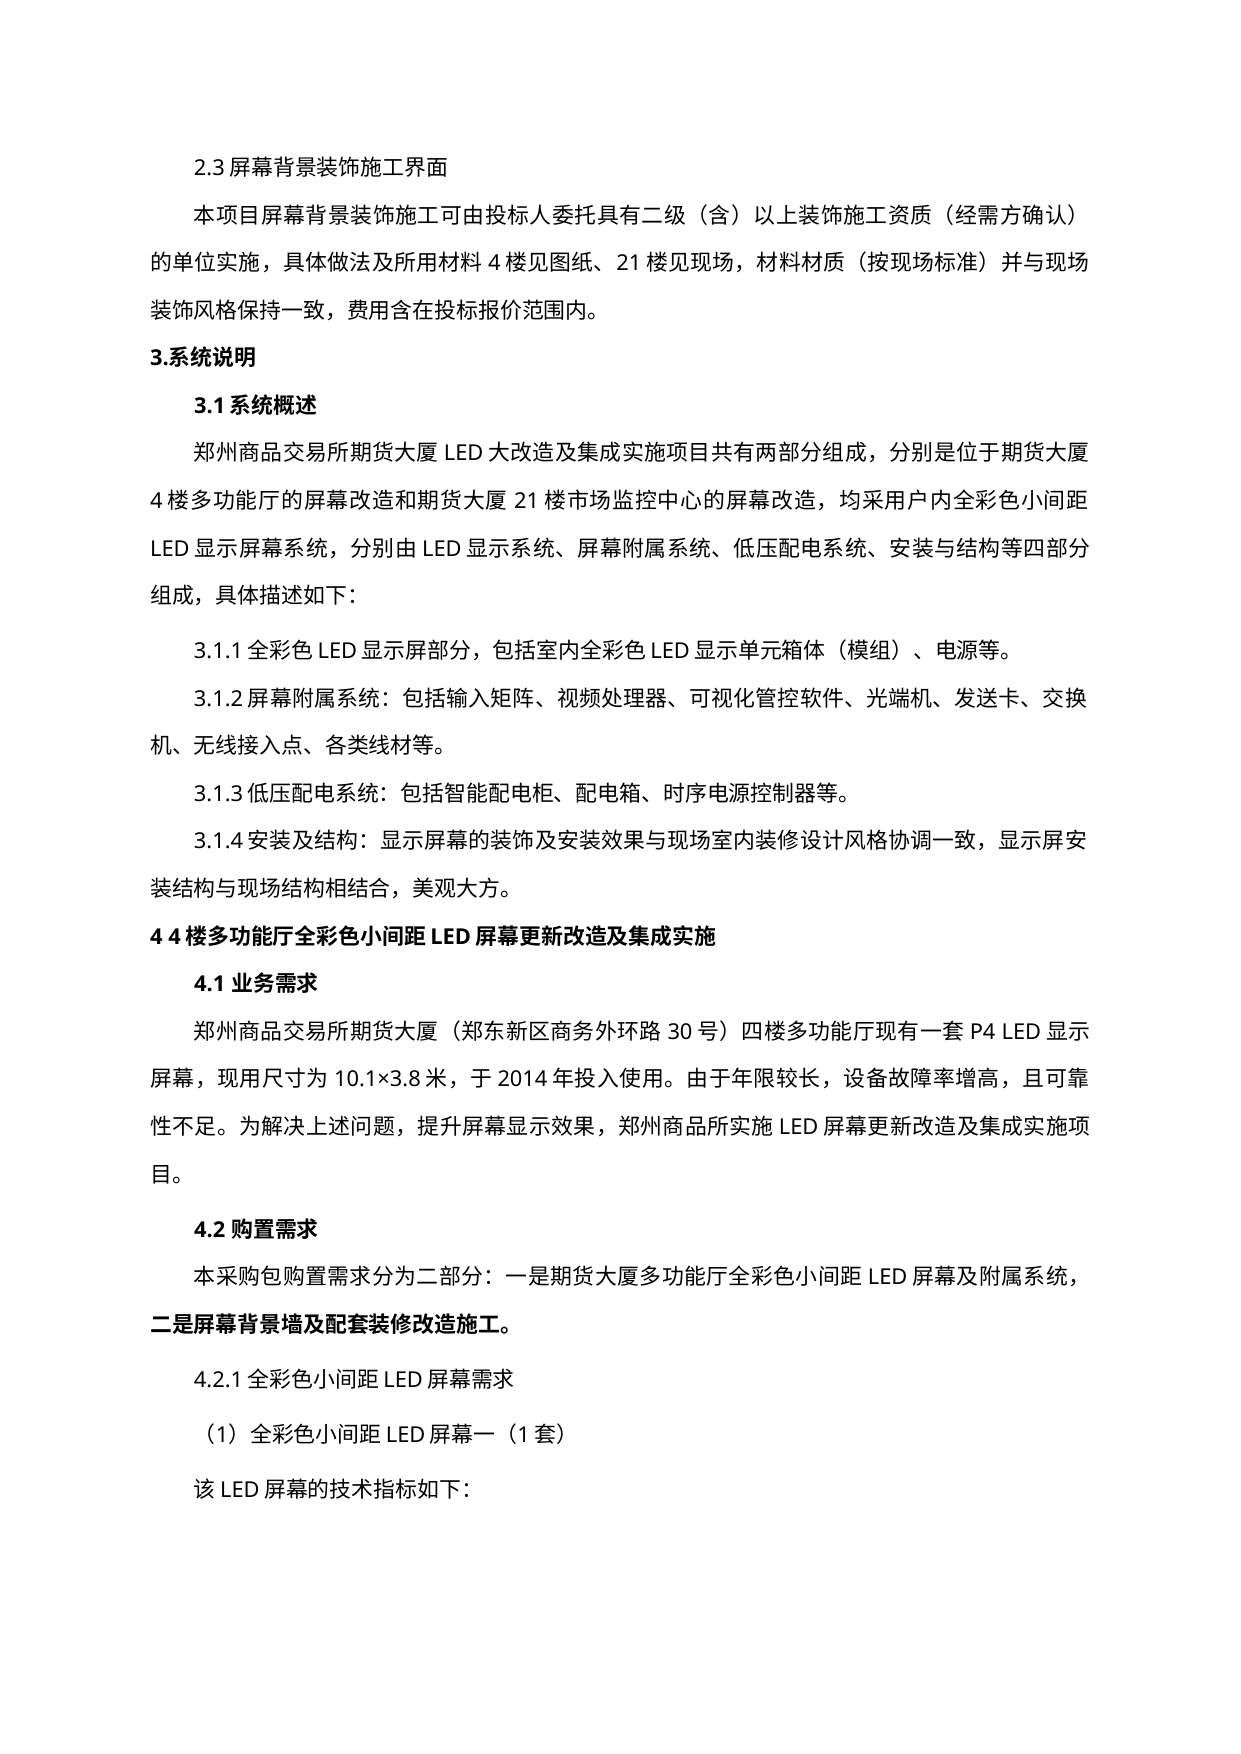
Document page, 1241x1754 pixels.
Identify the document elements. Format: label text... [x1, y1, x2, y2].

text 3.系统说明 [150, 340, 1090, 372]
text 4.1 业务需求 [150, 966, 1090, 998]
text 3.1系统概述 [150, 388, 1090, 419]
text 4.2.1全彩色小间距LED屏幕需求 [150, 1362, 1090, 1394]
text 4 4楼多功能厅全彩色小间距LED屏幕更新改造及集成实施 [150, 919, 1090, 950]
text 3.1.2屏幕附属系统：包括输入矩阵、视频处理器、可视化管控软件、光端机、发送卡、交换机、无线接入点、各类线材等。 [150, 681, 1090, 760]
text 4.2 购置需求 [150, 1212, 1090, 1243]
text 本采购包购置需求分为二部分：一是期货大厦多功能厅全彩色小间距LED屏幕及附属系统，二是屏幕背景墙及配套装修改造施工。 [150, 1259, 1090, 1338]
text 郑州商品交易所期货大厦LED大改造及集成实施项目共有两部分组成，分别是位于期货大厦4楼多功能厅的屏幕改造和期货大厦21楼市场监控中心的屏幕改造，均采用户内全彩色小间距LED显示屏幕系统，分别由LED显示系统、屏幕附属系统、低压配电系统、安装与结构等四部分组成，具体描述如下： [150, 435, 1090, 610]
text 3.1.3低压配电系统：包括智能配电柜、配电箱、时序电源控制器等。 [150, 776, 1090, 808]
text 该LED屏幕的技术指标如下： [150, 1472, 1090, 1504]
text 3.1.4安装及结构：显示屏幕的装饰及安装效果与现场室内装修设计风格协调一致，显示屏安装结构与现场结构相结合，美观大方。 [150, 823, 1090, 903]
text 3.1.1全彩色LED显示屏部分，包括室内全彩色LED显示单元箱体（模组）、电源等。 [150, 633, 1090, 665]
text 2.3屏幕背景装饰施工界面 [150, 150, 1090, 182]
text 郑州商品交易所期货大厦（郑东新区商务外环路30号）四楼多功能厅现有一套P4 LED显示屏幕，现用尺寸为10.1×3.8米，于2014年投入使用。由于年限较长，设备故障率增高，且可靠性不足。为解决上述问题，提升屏幕显示效果，郑州商品所实施LED屏幕更新改造及集成实施项目。 [150, 1014, 1090, 1188]
text （1）全彩色小间距LED屏幕一（1套） [150, 1417, 1090, 1449]
text 本项目屏幕背景装饰施工可由投标人委托具有二级（含）以上装饰施工资质（经需方确认）的单位实施，具体做法及所用材料4楼见图纸、21楼见现场，材料材质（按现场标准）并与现场装饰风格保持一致，费用含在投标报价范围内。 [150, 198, 1090, 324]
